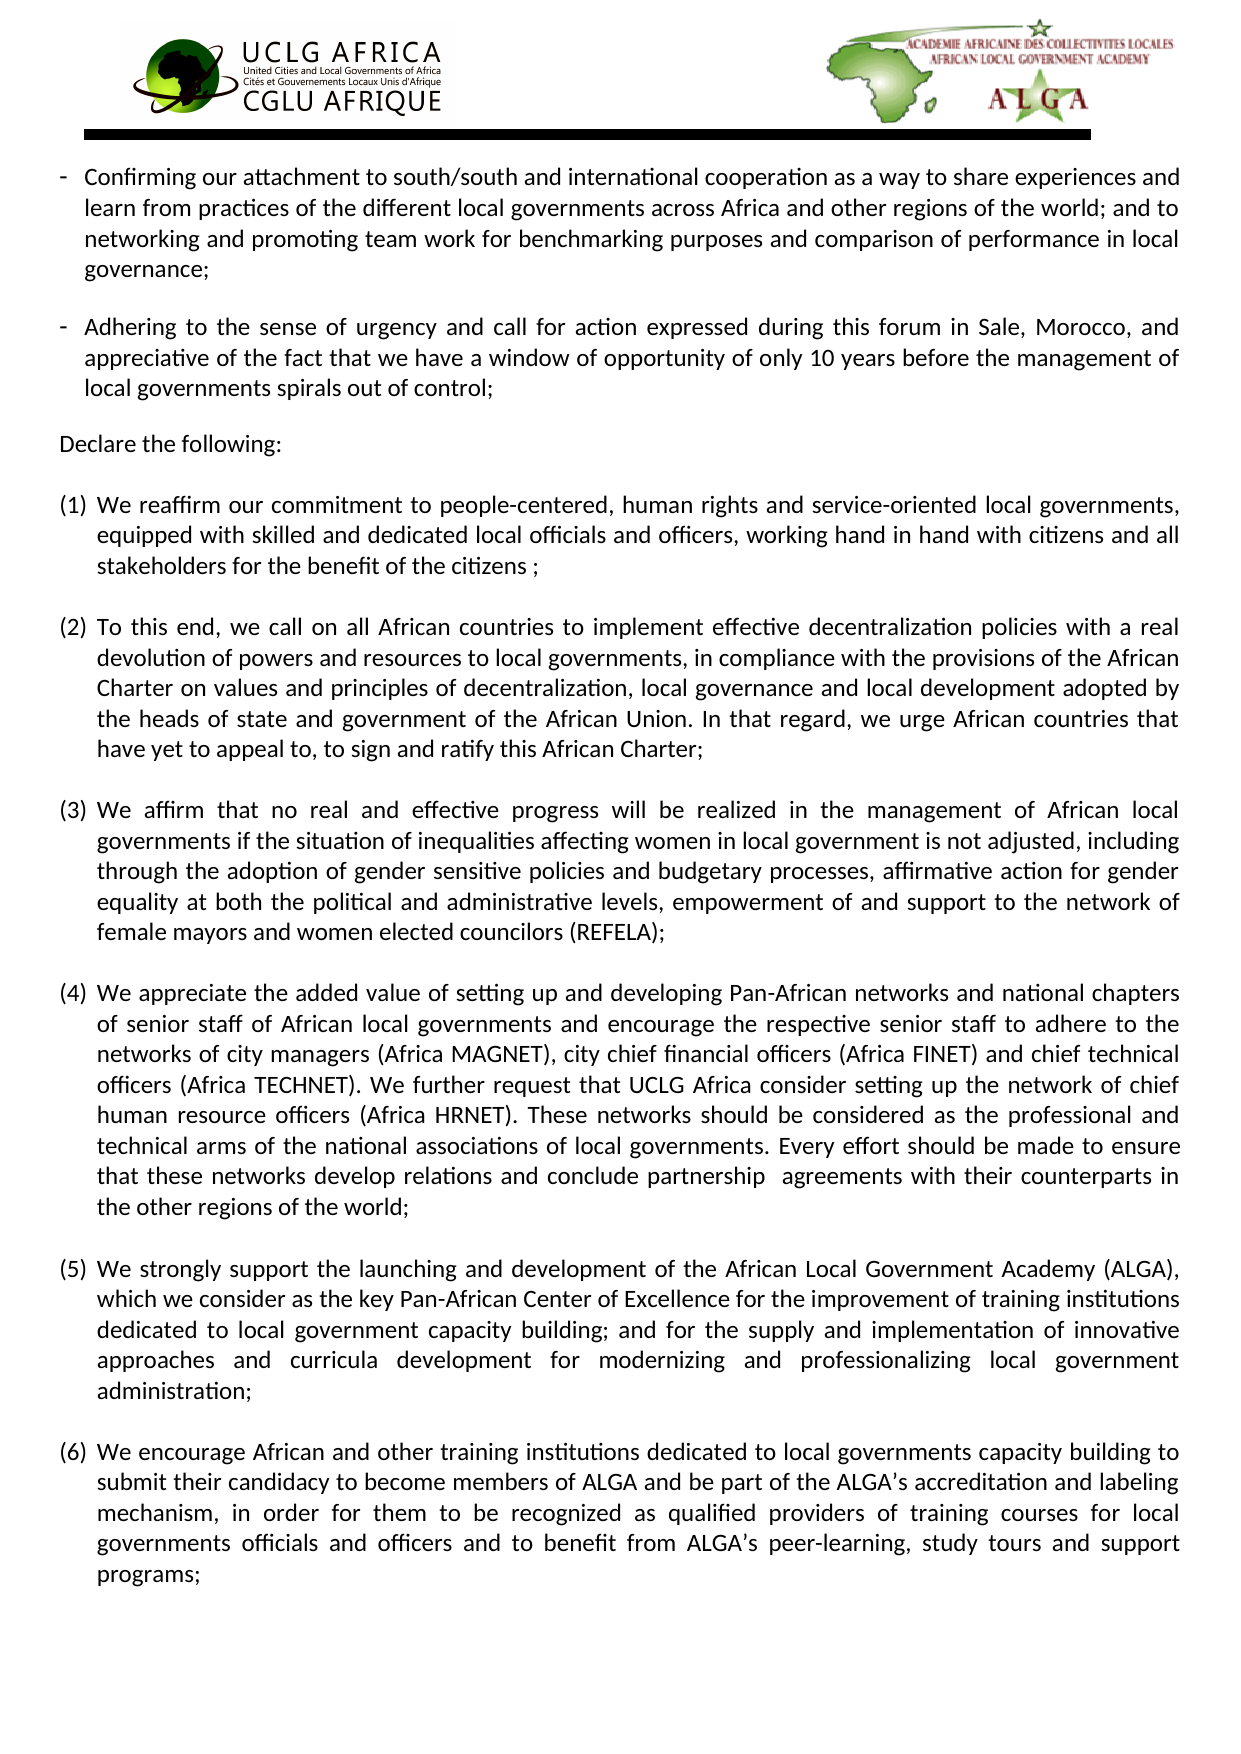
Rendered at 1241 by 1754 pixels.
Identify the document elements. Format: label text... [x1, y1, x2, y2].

picture [119, 22, 457, 128]
list We appreciate the added value of setting up and developing Pan-African networks and national chapters of senior staff of African local governments and encourage the respective senior staff to adhere to the networks of city managers (Africa MAGNET), city chief financial officers (Africa FINET) and chief technical officers (Africa TECHNET). We further request that UCLG Africa consider setting up the network of chief human resource officers (Africa HRNET). These networks should be considered as the professional and technical arms of the national associations of local governments. Every effort should be made to ensure that these networks develop relations and conclude partnership agreements with their counterparts in the other regions of the world; [59, 977, 1181, 1222]
picture [825, 14, 1182, 128]
list To this end, we call on all African countries to implement effective decentralization policies with a real devolution of powers and resources to local governments, in compliance with the provisions of the African Charter on values and principles of decentralization, local governance and local development adopted by the heads of state and government of the African Union. In that regard, we urge African countries that have yet to appeal to, to sign and ratify this African Charter; [59, 611, 1181, 764]
text Declare the following: [59, 428, 1181, 458]
list We strongly support the launching and development of the African Local Government Academy (ALGA), which we consider as the key Pan-African Center of Excellence for the improvement of training institutions dedicated to local government capacity building; and for the supply and implementation of innovative approaches and curricula development for modernizing and professionalizing local government administration; [59, 1253, 1181, 1405]
list We affirm that no real and effective progress will be realized in the management of African local governments if the situation of inequalities affecting women in local government is not adjusted, including through the adoption of gender sensitive policies and budgetary processes, affirmative action for gender equality at both the political and administrative levels, empowerment of and support to the network of female mayors and women elected councilors (REFELA); [59, 794, 1181, 947]
list We encourage African and other training institutions dedicated to local governments capacity building to submit their candidacy to become members of ALGA and be part of the ALGA’s accreditation and labeling mechanism, in order for them to be recognized as qualified providers of training courses for local governments officials and officers and to benefit from ALGA’s peer-learning, study tours and support programs; [59, 1436, 1181, 1588]
list Adhering to the sense of urgency and call for action expressed during this forum in Sale, Morocco, and appreciative of the fact that we have a window of opportunity of only 10 years before the management of local governments spirals out of control; [59, 309, 1181, 403]
list We reaffirm our commitment to people-centered, human rights and service-oriented local governments, equipped with skilled and dedicated local officials and officers, working hand in hand with citizens and all stakeholders for the benefit of the citizens ; [59, 489, 1181, 581]
list Confirming our attachment to south/south and international cooperation as a way to share experiences and learn from practices of the different local governments across Africa and other regions of the world; and to networking and promoting team work for benchmarking purposes and comparison of performance in local governance; [59, 159, 1181, 284]
